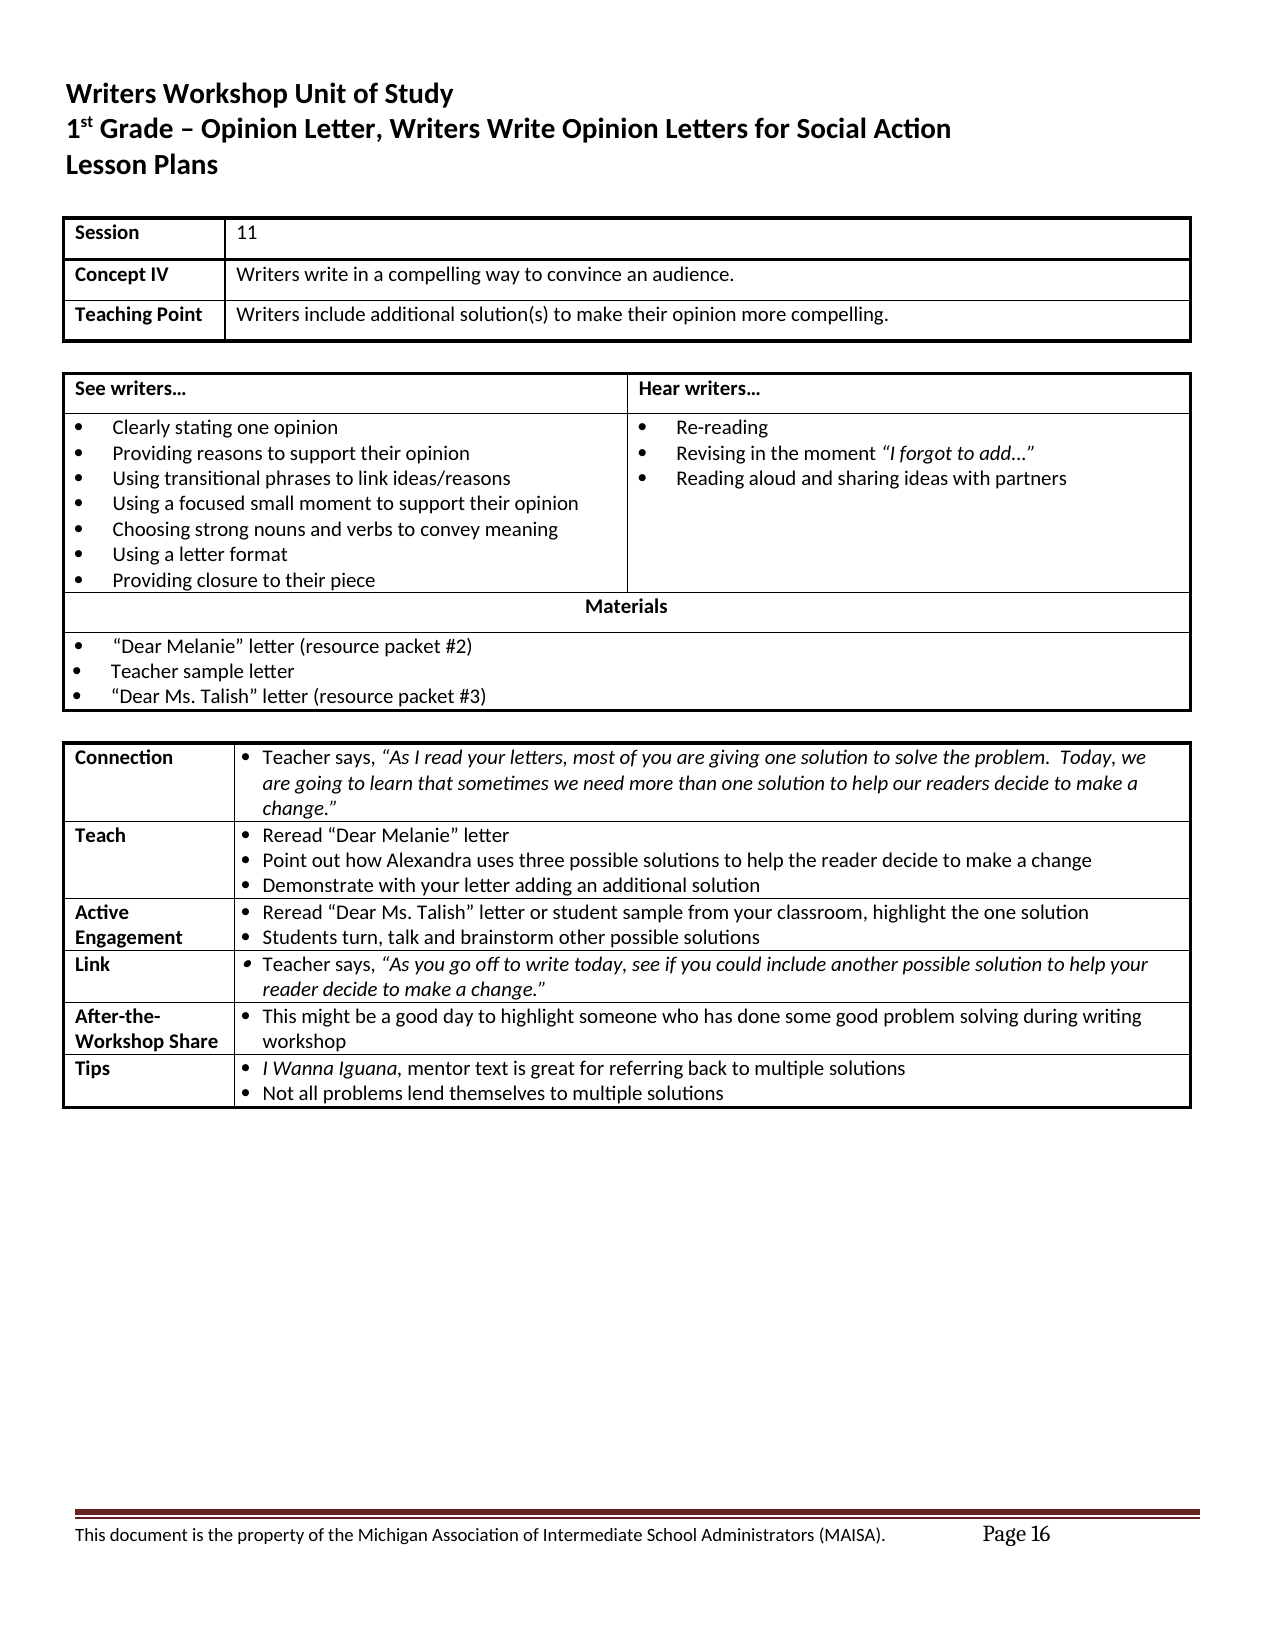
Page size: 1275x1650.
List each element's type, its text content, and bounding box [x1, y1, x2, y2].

table_cell Teacher says, “As you go off to write today, see if you could include another possible solution to help your reader decide to make a change.” [235, 951, 1189, 1002]
table_cell Teach [65, 822, 234, 898]
table_header Connection [65, 745, 234, 821]
table_cell Concept IV [65, 261, 224, 300]
table_cell Active Engagement [65, 899, 234, 950]
table_cell Link [65, 951, 234, 1002]
text Lesson Plans [66, 146, 1200, 182]
table_cell After-the-Workshop Share [65, 1003, 234, 1054]
table_cell Teaching Point [65, 301, 224, 339]
table_cell Materials [65, 593, 1189, 632]
table_cell “Dear Melanie” letter (resource packet #2) Teacher sample letter “Dear Ms. Talish” letter (resource packet #3) [65, 633, 1189, 709]
table_cell Writers include additional solution(s) to make their opinion more compelling. [226, 301, 1189, 339]
table_cell Reread “Dear Melanie” letter Point out how Alexandra uses three possible solutions to help the reader decide to make a change Demonstrate with your letter adding an additional solution [235, 822, 1189, 898]
table_cell This might be a good day to highlight someone who has done some good problem solving during writing workshop [235, 1003, 1189, 1054]
table_header Hear writers… [628, 375, 1189, 413]
table_cell Reread “Dear Ms. Talish” letter or student sample from your classroom, highlight the one solution Students turn, talk and brainstorm other possible solutions [235, 899, 1189, 950]
table_header Session [65, 220, 224, 258]
table_cell Re-reading Revising in the moment “I forgot to add...” Reading aloud and sharing ideas with partners [628, 414, 1189, 592]
table_header 11 [226, 220, 1189, 258]
table_cell Tips [65, 1055, 234, 1106]
table_header See writers… [65, 375, 627, 413]
table_cell Clearly stating one opinion Providing reasons to support their opinion Using transitional phrases to link ideas/reasons Using a focused small moment to support their opinion Choosing strong nouns and verbs to convey meaning Using a letter format Providing closure to their piece [65, 414, 627, 592]
table_cell Writers write in a compelling way to convince an audience. [226, 261, 1189, 300]
table_cell I Wanna Iguana, mentor text is great for referring back to multiple solutions Not all problems lend themselves to multiple solutions [235, 1055, 1189, 1106]
table_header Teacher says, “As I read your letters, most of you are giving one solution to solve the problem. Today, we are going to learn that sometimes we need more than one solution to help our readers decide to make a change.” [235, 745, 1189, 821]
